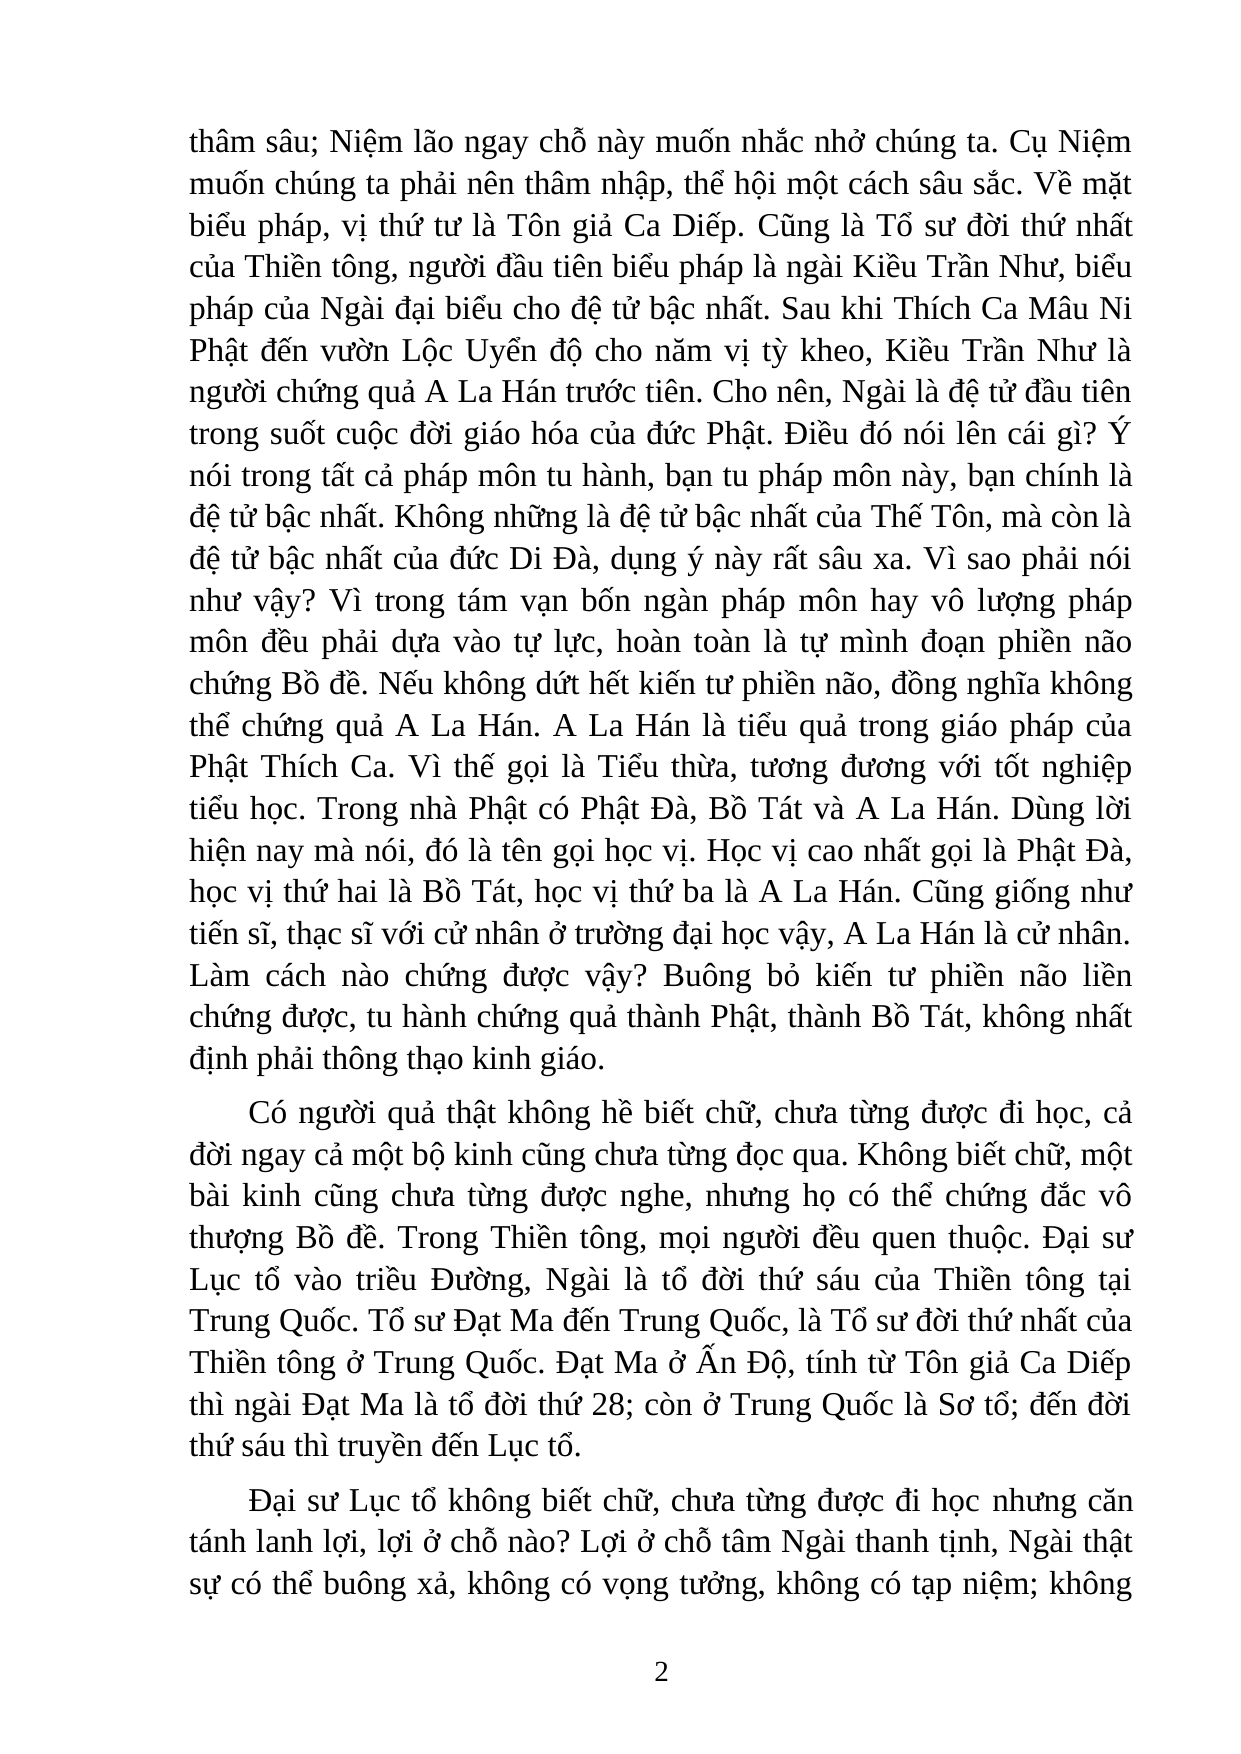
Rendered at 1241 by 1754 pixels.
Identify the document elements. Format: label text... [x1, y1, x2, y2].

text Có người quả thật không hề biết chữ, chưa từng được đi học, cả đời ngay cả một bộ kinh cũng chưa từng đọc qua. Không biết chữ, một bài kinh cũng chưa từng được nghe, nhưng họ có thể chứng đắc vô thượng Bồ đề. Trong Thiền tông, mọi người đều quen thuộc. Đại sư Lục tổ vào triều Đường, Ngài là tổ đời thứ sáu của Thiền tông tại Trung Quốc. Tổ sư Đạt Ma đến Trung Quốc, là Tổ sư đời thứ nhất của Thiền tông ở Trung Quốc. Đạt Ma ở Ấn Độ, tính từ Tôn giả Ca Diếp thì ngài Đạt Ma là tổ đời thứ 28; còn ở Trung Quốc là Sơ tổ; đến đời thứ sáu thì truyền đến Lục tổ. [189, 1089, 1134, 1464]
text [189, 118, 1134, 1076]
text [189, 1476, 1134, 1601]
